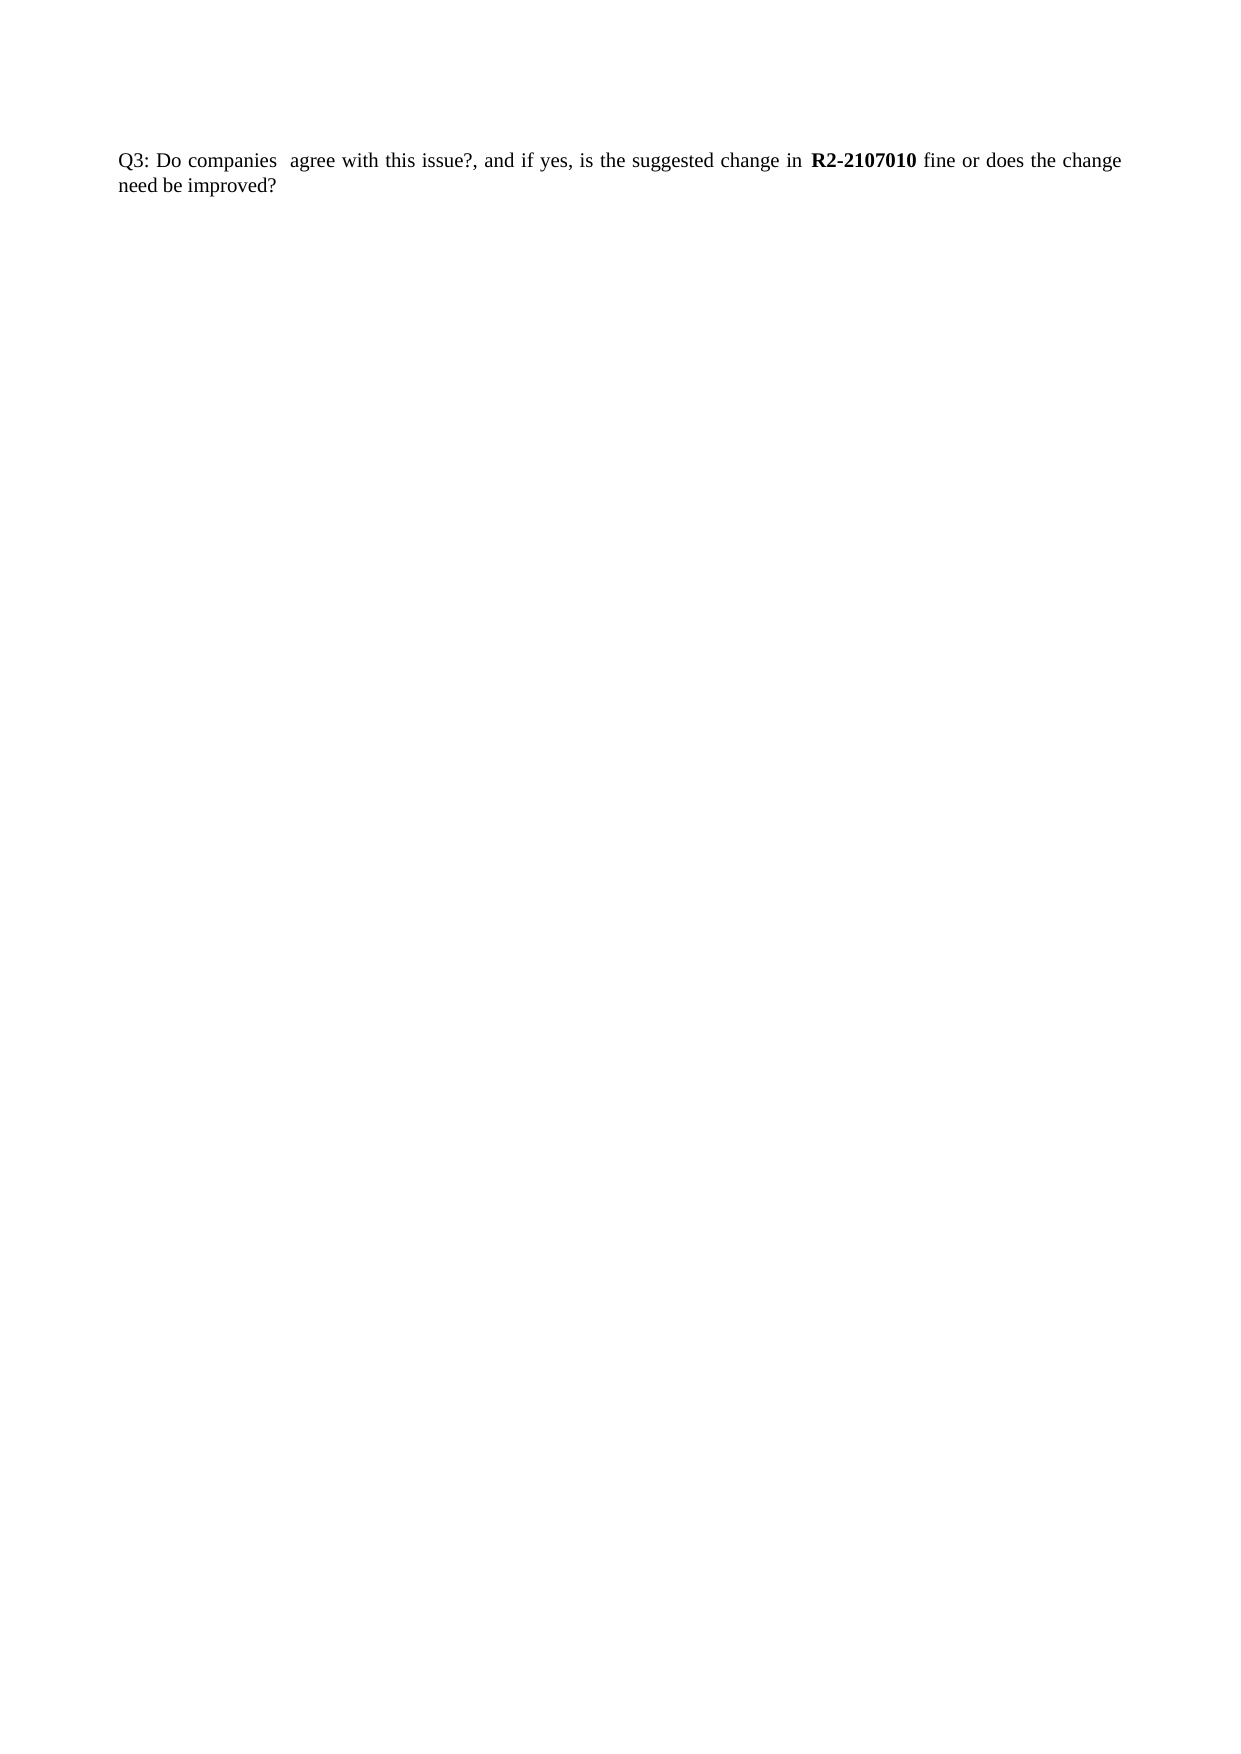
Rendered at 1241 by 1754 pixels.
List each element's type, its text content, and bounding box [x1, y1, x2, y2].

text Q3: Do companies agree with this issue?, and if yes, is the suggested change in R2-2107010 fine or does the change need be improved? [118, 147, 1122, 197]
